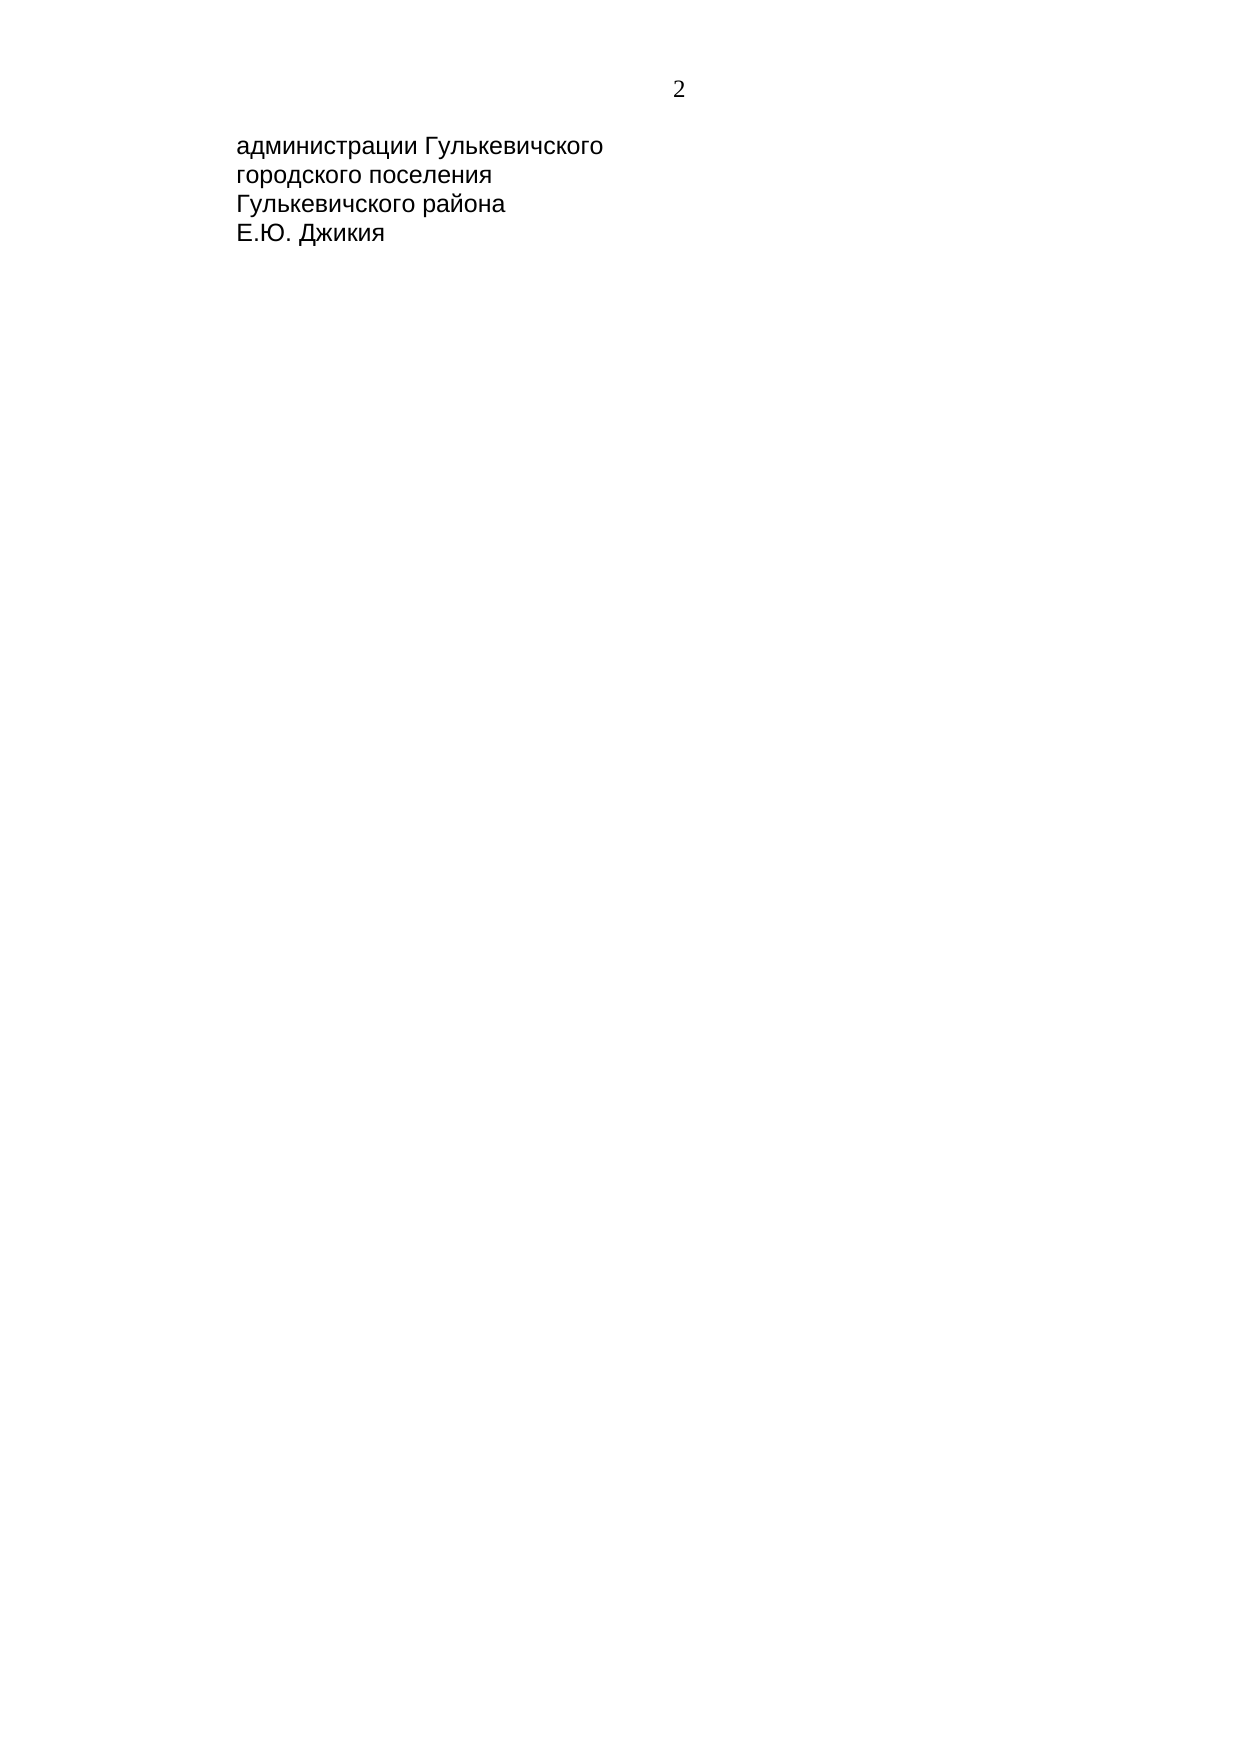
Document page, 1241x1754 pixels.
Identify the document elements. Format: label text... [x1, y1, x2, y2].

text администрации Гулькевичского [177, 131, 1181, 160]
text Гулькевичского района [177, 189, 1181, 218]
text городского поселения [177, 160, 1181, 189]
text Е.Ю. Джикия [177, 218, 1181, 246]
